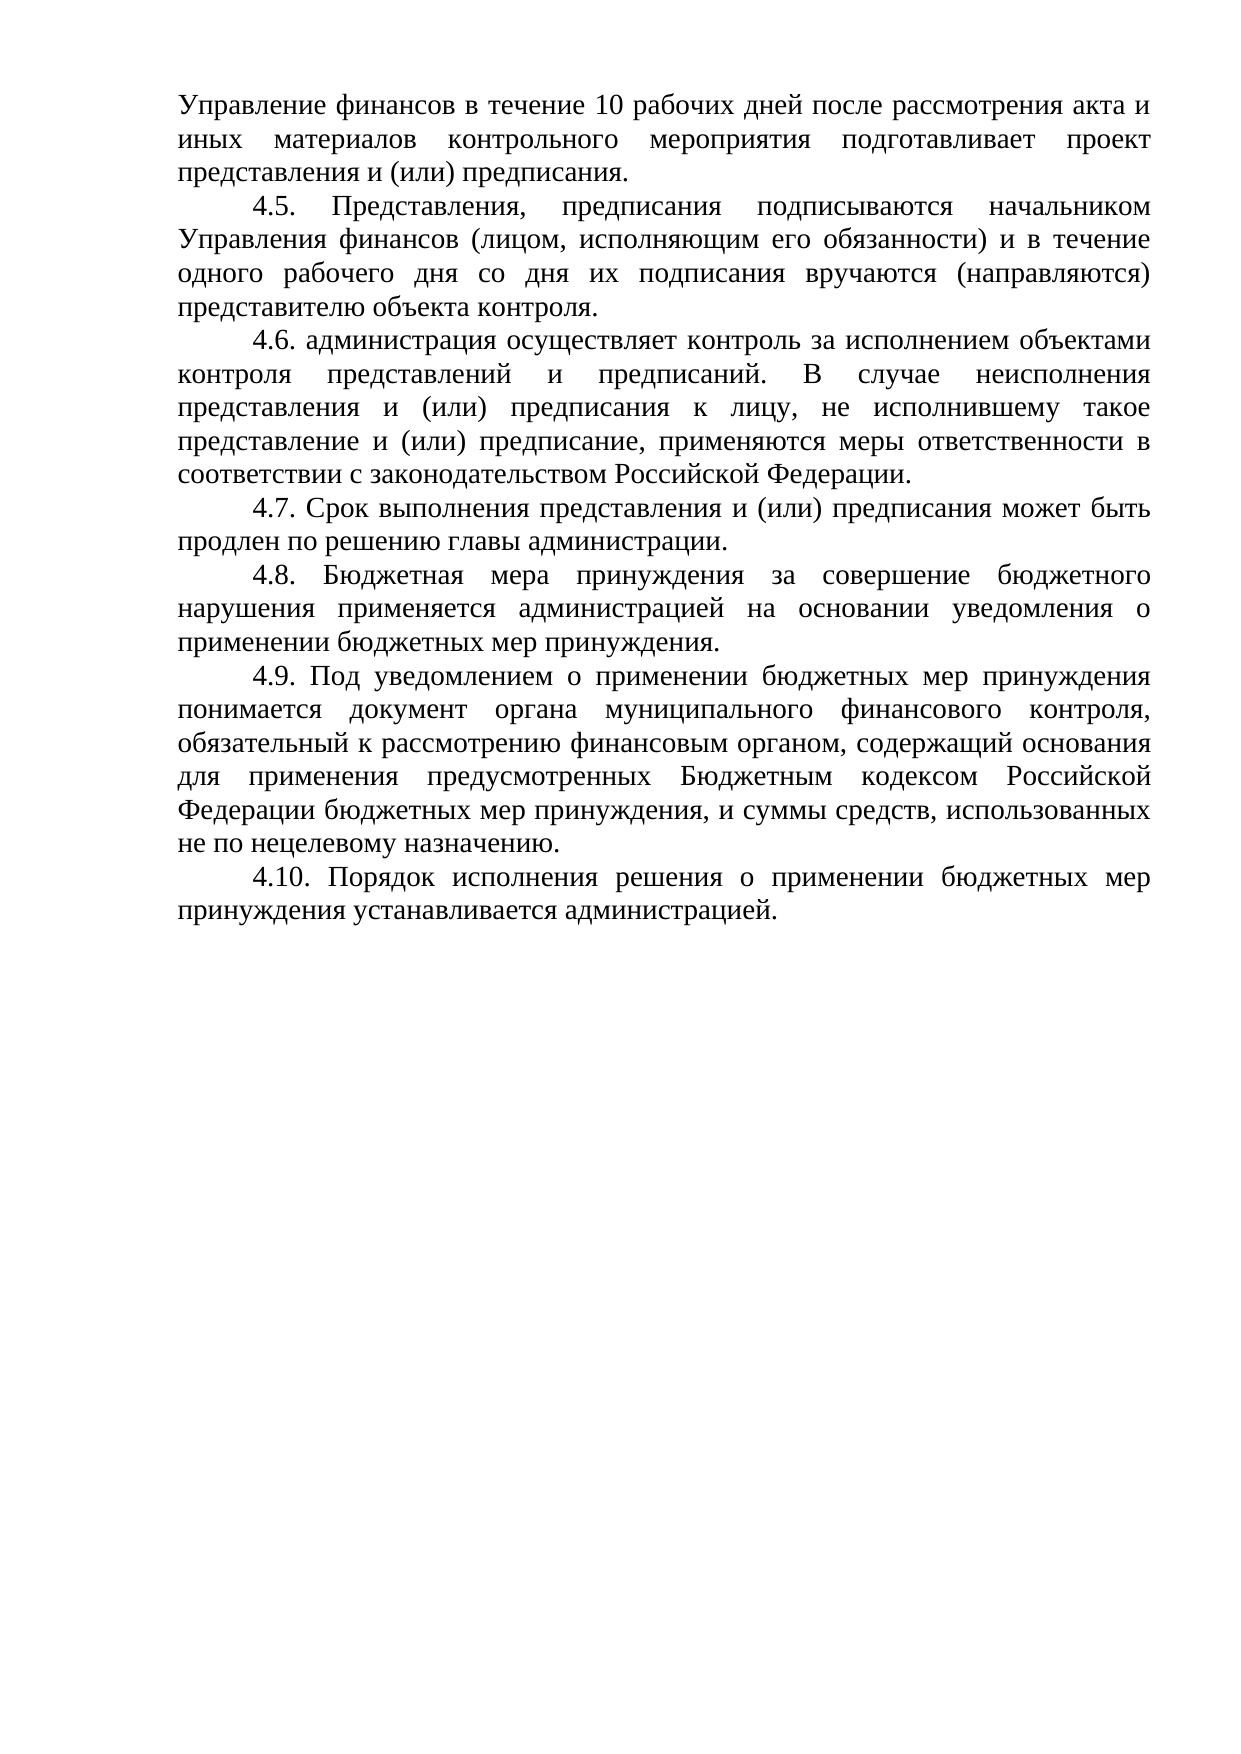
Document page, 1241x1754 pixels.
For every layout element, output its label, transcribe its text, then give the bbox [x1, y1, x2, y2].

text 4.7. Срок выполнения представления и (или) предписания может быть продлен по решению главы администрации. [177, 490, 1152, 557]
text 4.5. Представления, предписания подписываются начальником Управления финансов (лицом, исполняющим его обязанности) и в течение одного рабочего дня со дня их подписания вручаются (направляются) представителю объекта контроля. [177, 188, 1152, 322]
text 4.8. Бюджетная мера принуждения за совершение бюджетного нарушения применяется администрацией на основании уведомления о применении бюджетных мер принуждения. [177, 557, 1152, 658]
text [177, 87, 1152, 188]
text 4.9. Под уведомлением о применении бюджетных мер принуждения понимается документ органа муниципального финансового контроля, обязательный к рассмотрению финансовым органом, содержащий основания для применения предусмотренных Бюджетным кодексом Российской Федерации бюджетных мер принуждения, и суммы средств, использованных не по нецелевому назначению. [177, 658, 1152, 859]
text 4.10. Порядок исполнения решения о применении бюджетных мер принуждения устанавливается администрацией. [177, 859, 1152, 926]
text 4.6. администрация осуществляет контроль за исполнением объектами контроля представлений и предписаний. В случае неисполнения представления и (или) предписания к лицу, не исполнившему такое представление и (или) предписание, применяются меры ответственности в соответствии с законодательством Российской Федерации. [177, 322, 1152, 490]
